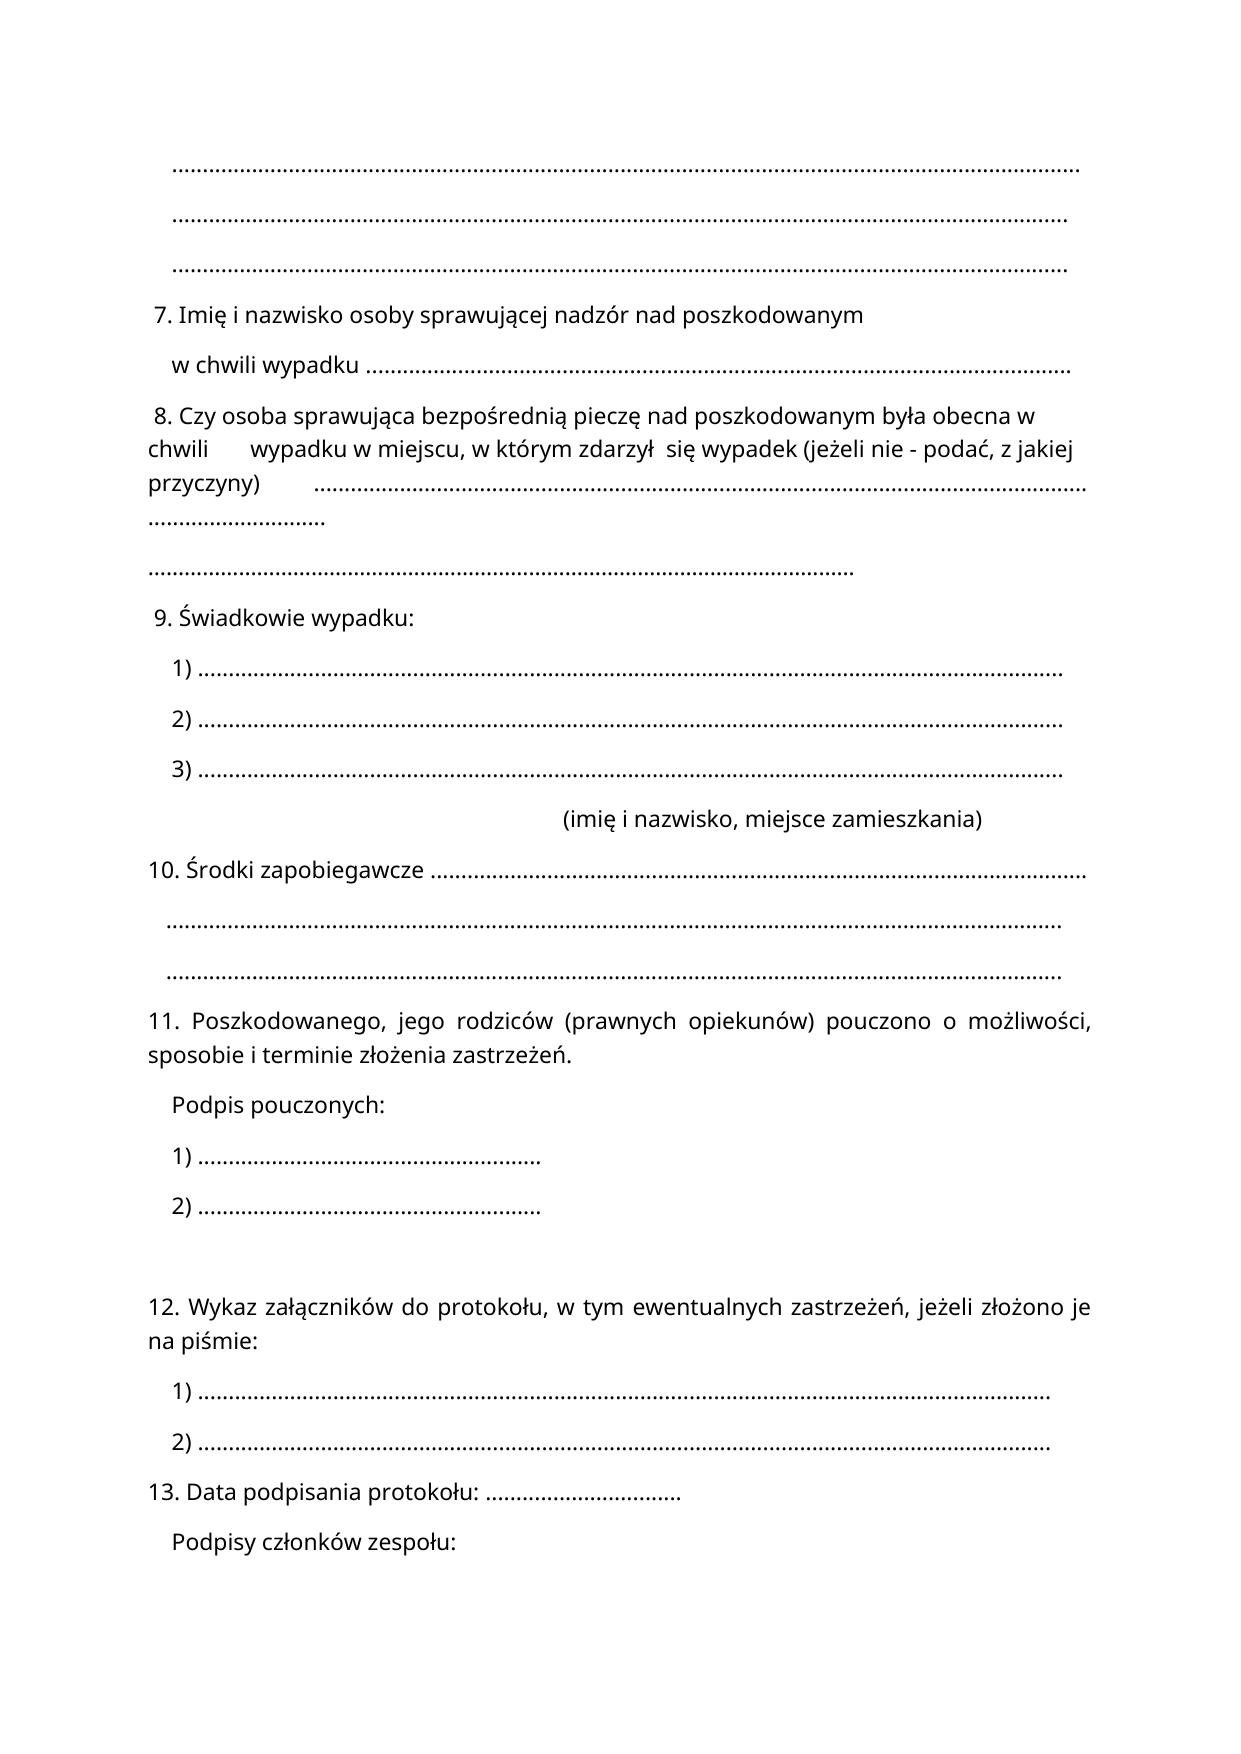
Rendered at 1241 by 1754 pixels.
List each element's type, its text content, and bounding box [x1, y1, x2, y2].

text 1) ........................................................ [148, 1140, 1093, 1171]
text 1) ............................................................................................................................................. [148, 652, 1093, 683]
text 12. Wykaz załączników do protokołu, w tym ewentualnych zastrzeżeń, jeżeli złożono je na piśmie: [148, 1291, 1093, 1356]
text 8. Czy osoba sprawująca bezpośrednią pieczę nad poszkodowanym była obecna w chwili wypadku w miejscu, w którym zdarzył się wypadek (jeżeli nie - podać, z jakiej przyczyny) ........................................................................................................................................................... [148, 400, 1093, 532]
text 10. Środki zapobiegawcze ........................................................................................................... [148, 854, 1093, 885]
text 11. Poszkodowanego, jego rodziców (prawnych opiekunów) pouczono o możliwości, sposobie i terminie złożenia zastrzeżeń. [148, 1005, 1093, 1070]
text 1) ........................................................................................................................................... [148, 1375, 1093, 1406]
text 2) ............................................................................................................................................. [148, 703, 1093, 734]
text ……………………………………………………………………………………………………… [148, 551, 1093, 583]
text 9. Świadkowie wypadku: [148, 602, 1093, 633]
text 2) ........................................................ [148, 1190, 1093, 1221]
text 3) ............................................................................................................................................. [148, 753, 1093, 784]
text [148, 198, 1093, 229]
text Podpisy członków zespołu: [148, 1526, 1093, 1558]
text 7. Imię i nazwisko osoby sprawującej nadzór nad poszkodowanym [148, 299, 1093, 330]
text Podpis pouczonych: [148, 1089, 1093, 1121]
text 2) ........................................................................................................................................... [148, 1426, 1093, 1457]
text 13. Data podpisania protokołu: ................................ [148, 1476, 1093, 1507]
text w chwili wypadku ................................................................................................................... [148, 349, 1093, 381]
text .................................................................................................................................................... [148, 148, 1093, 179]
text (imię i nazwisko, miejsce zamieszkania) [148, 803, 1093, 835]
